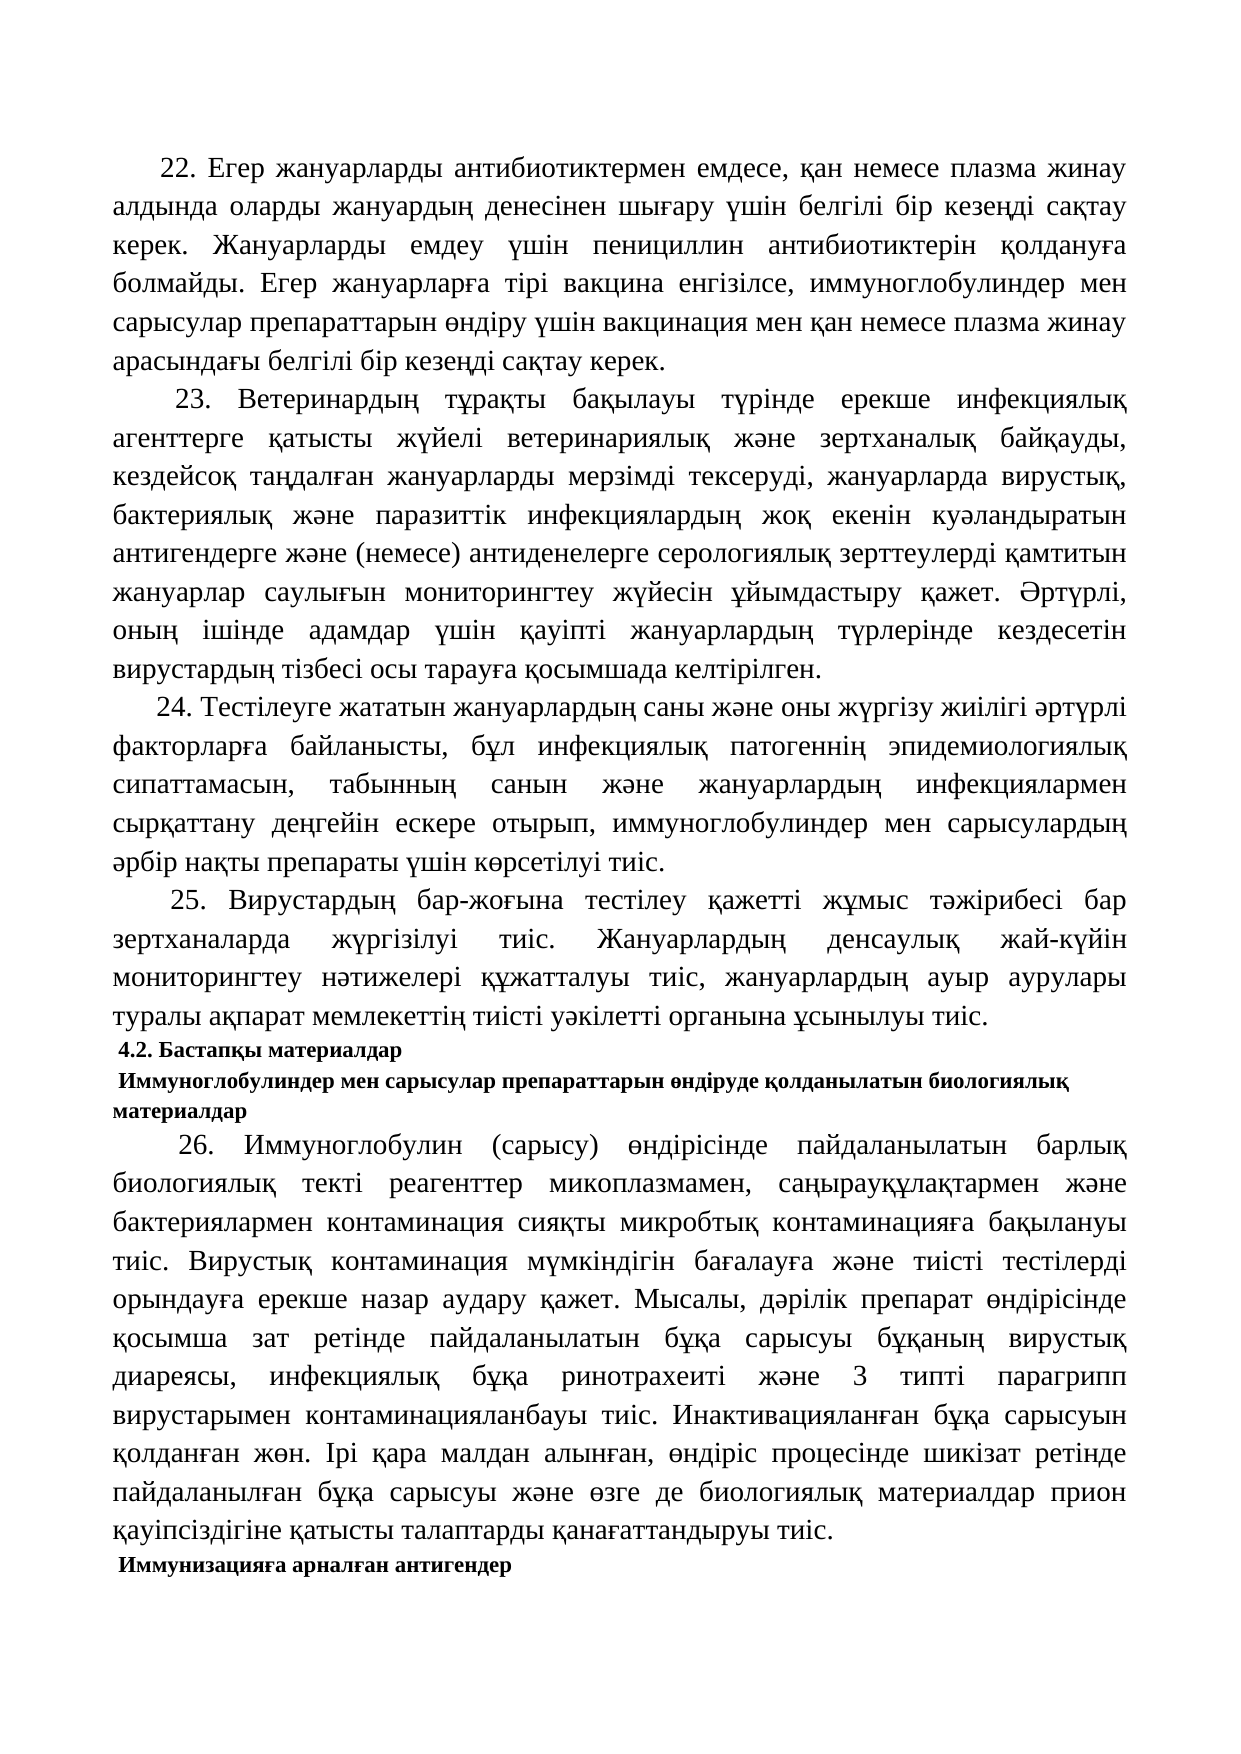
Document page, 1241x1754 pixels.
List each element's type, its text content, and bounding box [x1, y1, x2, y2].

text 22. Егер жануарларды антибиотиктермен емдесе, қан немесе плазма жинау алдында оларды жануардың денесінен шығару үшін белгілі бір кезеңді сақтау керек. Жануарларды емдеу үшін пенициллин антибиотиктерін қолдануға болмайды. Егер жануарларға тірі вакцина енгізілсе, иммуноглобулиндер мен сарысулар препараттарын өндіру үшін вакцинация мен қан немесе плазма жинау арасындағы белгілі бір кезеңді сақтау керек. [112, 150, 1128, 376]
text 26. Иммуноглобулин (сарысу) өндірісінде пайдаланылатын барлық биологиялық текті реагенттер микоплазмамен, саңырауқұлақтармен және бактериялармен контаминация сияқты микробтық контаминацияға бақылануы тиіс. Вирустық контаминация мүмкіндігін бағалауға және тиісті тестілерді орындауға ерекше назар аудару қажет. Мысалы, дәрілік препарат өндірісінде қосымша зат ретінде пайдаланылатын бұқа сарысуы бұқаның вирустық диареясы, инфекциялық бұқа ринотрахеиті және 3 типті парагрипп вирустарымен контаминацияланбауы тиіс. Инактивацияланған бұқа сарысуын қолданған жөн. Ірі қара малдан алынған, өндіріс процесінде шикізат ретінде пайдаланылған бұқа сарысуы және өзге де биологиялық материалдар прион қауіпсіздігіне қатысты талаптарды қанағаттандыруы тиіс. [112, 1127, 1128, 1546]
text 24. Тестілеуге жататын жануарлардың саны және оны жүргізу жиілігі әртүрлі факторларға байланысты, бұл инфекциялық патогеннің эпидемиологиялық сипаттамасын, табынның санын және жануарлардың инфекциялармен сырқаттану деңгейін ескере отырып, иммуноглобулиндер мен сарысулардың әрбір нақты препараты үшін көрсетілуі тиіс. [112, 689, 1128, 877]
text 23. Ветеринардың тұрақты бақылауы түрінде ерекше инфекциялық агенттерге қатысты жүйелі ветеринариялық және зертханалық байқауды, кездейсоқ таңдалған жануарларды мерзімді тексеруді, жануарларда вирустық, бактериялық және паразиттік инфекциялардың жоқ екенін куәландыратын антигендерге және (немесе) антиденелерге серологиялық зерттеулерді қамтитын жануарлар саулығын мониторингтеу жүйесін ұйымдастыру қажет. Әртүрлі, оның ішінде адамдар үшін қауіпті жануарлардың түрлерінде кездесетін вирустардың тізбесі осы тарауға қосымшада келтірілген. [112, 381, 1128, 684]
text Иммунизацияға арналған антигендер [112, 1551, 1128, 1577]
text Иммуноглобулиндер мен сарысулар препараттарын өндіруде қолданылатын биологиялық материалдар [112, 1067, 1128, 1123]
text 4.2. Бастапқы материалдар [112, 1036, 1128, 1063]
text 25. Вирустардың бар-жоғына тестілеу қажетті жұмыс тәжірибесі бар зертханаларда жүргізілуі тиіс. Жануарлардың денсаулық жай-күйін мониторингтеу нәтижелері құжатталуы тиіс, жануарлардың ауыр аурулары туралы ақпарат мемлекеттің тиісті уәкілетті органына ұсынылуы тиіс. [112, 882, 1128, 1031]
